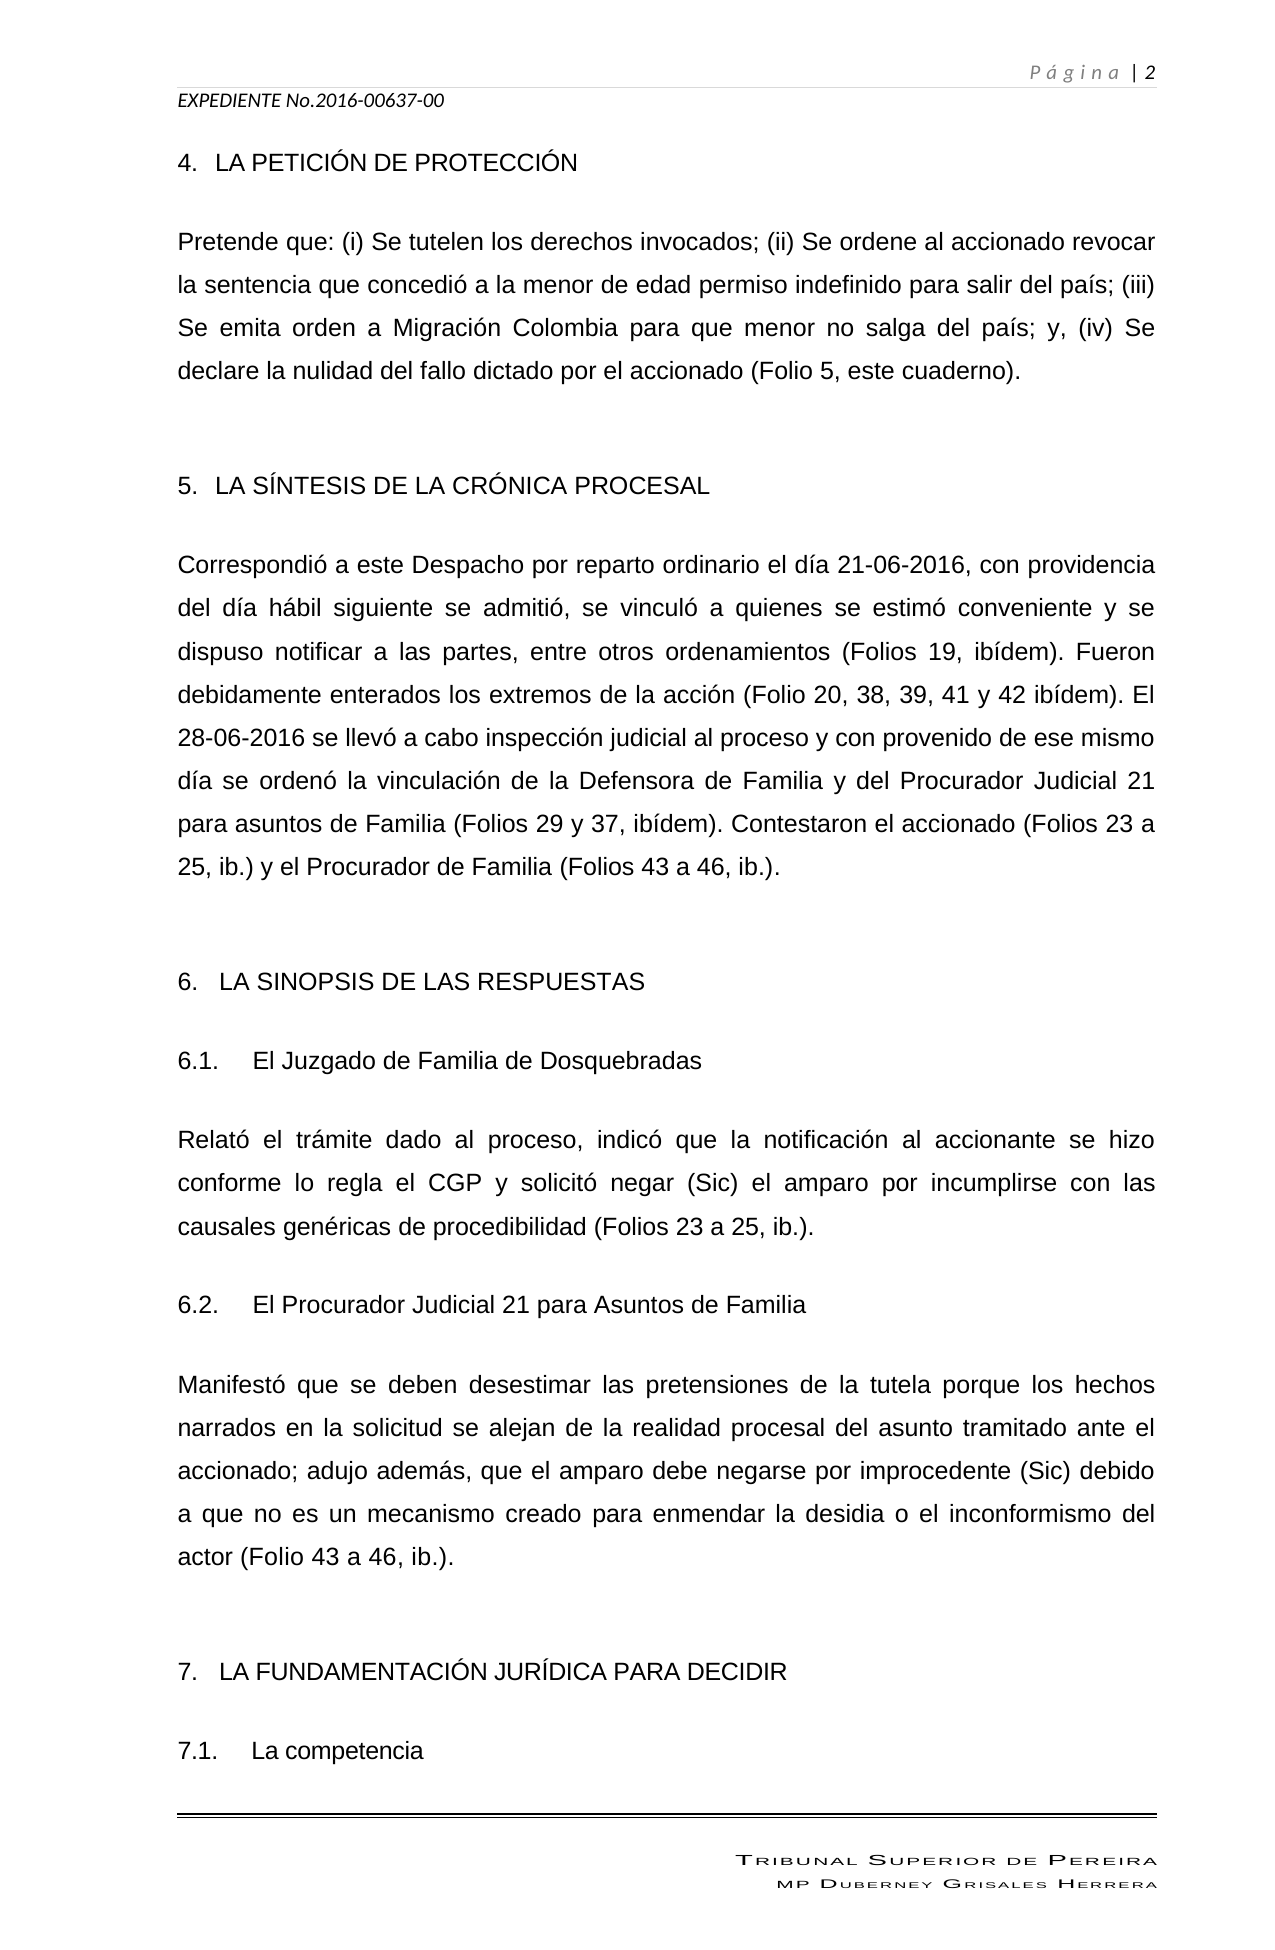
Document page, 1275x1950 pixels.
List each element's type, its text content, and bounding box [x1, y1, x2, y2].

list LA SINOPSIS DE LAS RESPUESTAS [177, 967, 1157, 996]
text Relató el trámite dado al proceso, indicó que la notificación al accionante se hizo conforme lo regla el CGP y solicitó negar (Sic) el amparo por incumplirse con las causales genéricas de procedibilidad (Folios 23 a 25, ib.). [177, 1125, 1157, 1240]
list La competencia [177, 1736, 1157, 1765]
list LA SÍNTESIS DE LA CRÓNICA PROCESAL [177, 471, 1157, 500]
text Manifestó que se deben desestimar las pretensiones de la tutela porque los hechos narrados en la solicitud se alejan de la realidad procesal del asunto tramitado ante el accionado; adujo además, que el amparo debe negarse por improcedente (Sic) debido a que no es un mecanismo creado para enmendar la desidia o el inconformismo del actor (Folio 43 a 46, ib.). [177, 1369, 1157, 1571]
list LA PETICIÓN DE PROTECCIÓN [177, 148, 1157, 176]
list El Juzgado de Familia de Dosquebradas [177, 1046, 1157, 1075]
list LA FUNDAMENTACIÓN JURÍDICA PARA DECIDIR [177, 1657, 1157, 1686]
list El Procurador Judicial 21 para Asuntos de Familia [177, 1291, 1157, 1319]
text Correspondió a este Despacho por reparto ordinario el día 21-06-2016, con providencia del día hábil siguiente se admitió, se vinculó a quienes se estimó conveniente y se dispuso notificar a las partes, entre otros ordenamientos (Folios 19, ibídem). Fueron debidamente enterados los extremos de la acción (Folio 20, 38, 39, 41 y 42 ibídem). El 28-06-2016 se llevó a cabo inspección judicial al proceso y con provenido de ese mismo día se ordenó la vinculación de la Defensora de Familia y del Procurador Judicial 21 para asuntos de Familia (Folios 29 y 37, ibídem). Contestaron el accionado (Folios 23 a 25, ib.) y el Procurador de Familia (Folios 43 a 46, ib.). [177, 550, 1157, 881]
text Pretende que: (i) Se tutelen los derechos invocados; (ii) Se ordene al accionado revocar la sentencia que concedió a la menor de edad permiso indefinido para salir del país; (iii) Se emita orden a Migración Colombia para que menor no salga del país; y, (iv) Se declare la nulidad del fallo dictado por el accionado (Folio 5, este cuaderno). [177, 227, 1157, 385]
